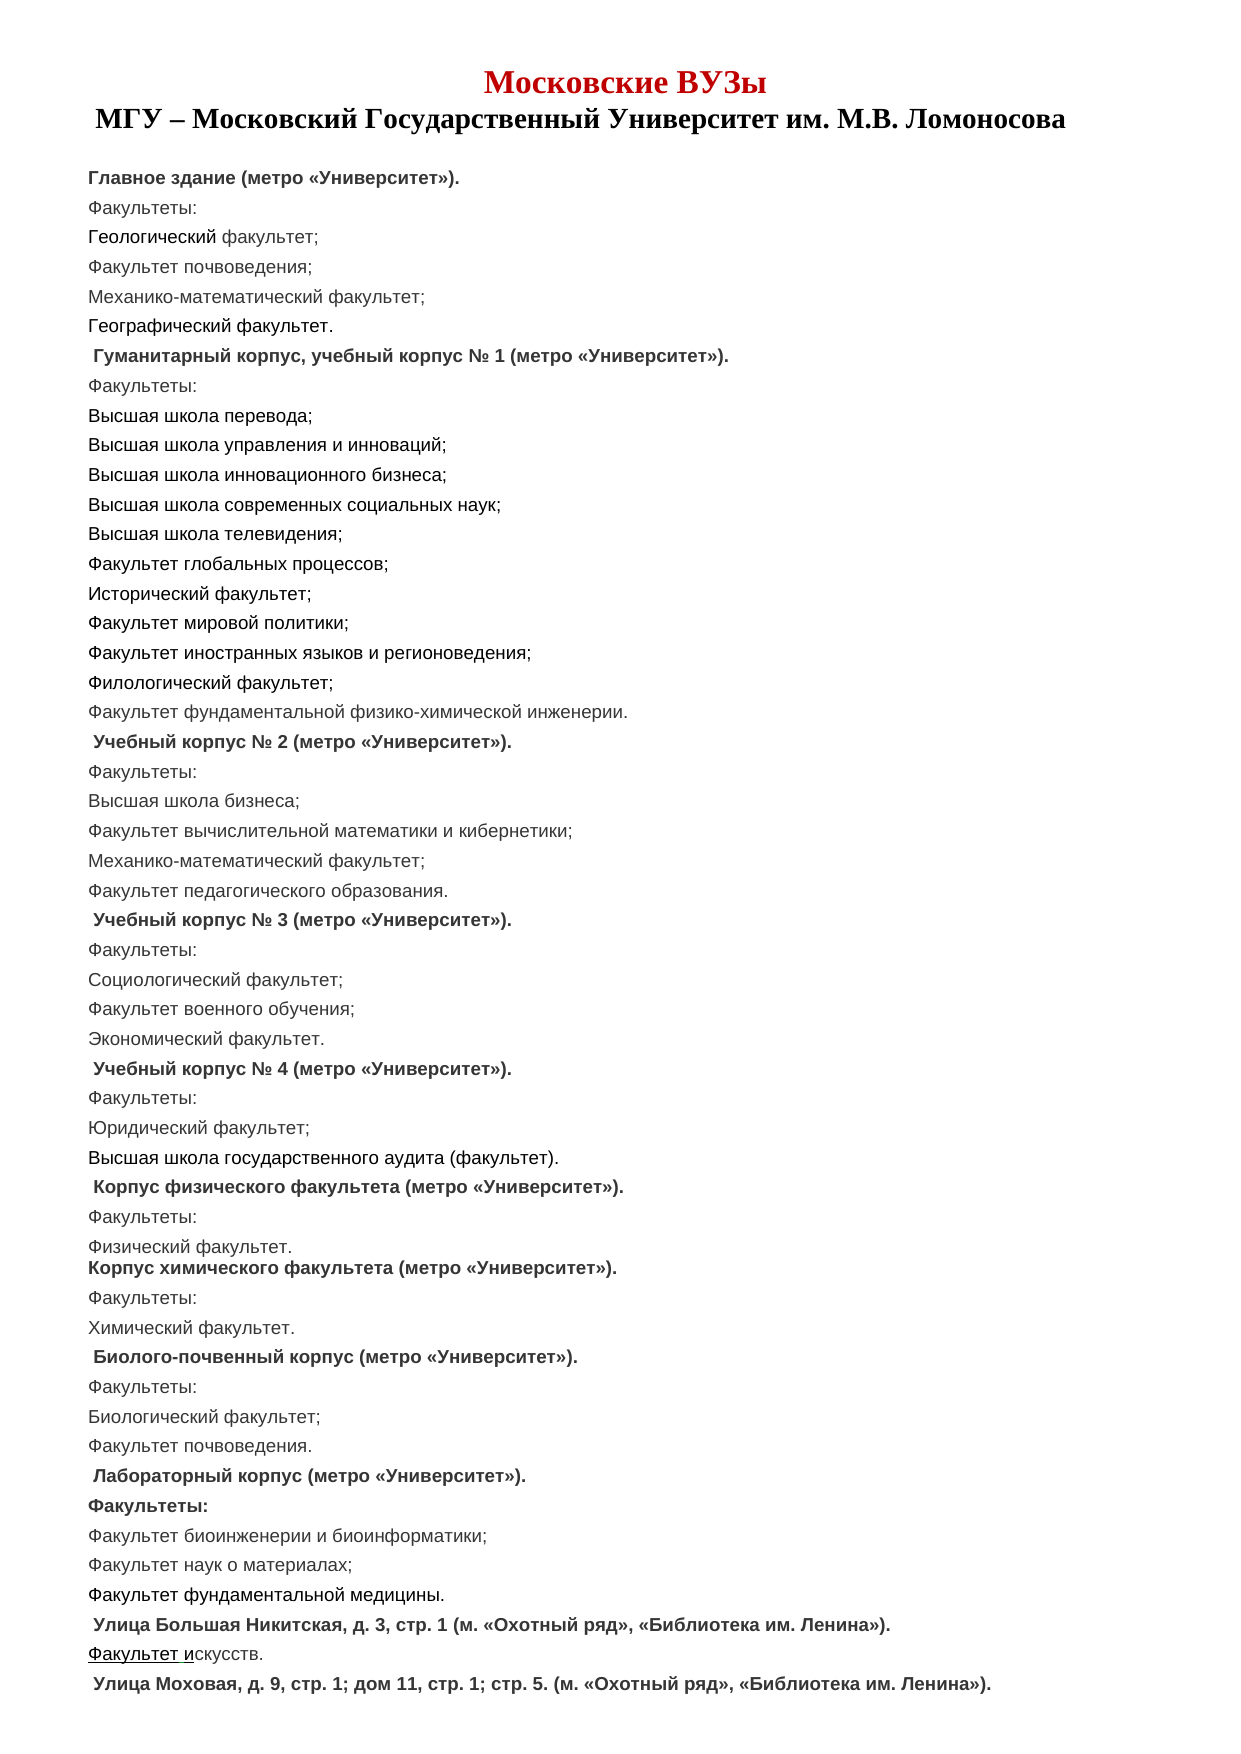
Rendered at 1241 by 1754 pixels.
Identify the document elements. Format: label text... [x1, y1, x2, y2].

text Гуманитарный корпус, учебный корпус № 1 (метро «Университет»). [88, 337, 1162, 367]
text Высшая школа государственного аудита (факультет). [88, 1138, 1162, 1168]
text Географический факультет. [88, 307, 1162, 337]
text Факультет вычислительной математики и кибернетики; [88, 812, 1162, 842]
text Факультет иностранных языков и регионоведения; [88, 634, 1162, 663]
text Учебный корпус № 3 (метро «Университет»). [88, 901, 1162, 931]
text Корпус химического факультета (метро «Университет»). [88, 1257, 1162, 1279]
text Учебный корпус № 2 (метро «Университет»). [88, 723, 1162, 752]
text Факультеты: [88, 1487, 1162, 1516]
text Факультеты: [88, 367, 1162, 396]
text Филологический факультет; [88, 663, 1162, 693]
text Исторический факультет; [88, 574, 1162, 604]
text Биолого-почвенный корпус (метро «Университет»). [88, 1338, 1162, 1368]
text Улица Большая Никитская, д. 3, стр. 1 (м. «Охотный ряд», «Библиотека им. Ленина»). [88, 1605, 1162, 1635]
text Факультет искусств. [88, 1635, 1162, 1665]
text Высшая школа телевидения; [88, 515, 1162, 545]
text Факультет биоинженерии и биоинформатики; [88, 1516, 1162, 1546]
text Высшая школа современных социальных наук; [88, 485, 1162, 515]
text Факультет военного обучения; [88, 990, 1162, 1020]
text Факультет глобальных процессов; [88, 545, 1162, 574]
text Учебный корпус № 4 (метро «Университет»). [88, 1049, 1162, 1079]
text Факультет фундаментальной медицины. [88, 1576, 1162, 1605]
text Улица Моховая, д. 9, стр. 1; дом 11, стр. 1; стр. 5. (м. «Охотный ряд», «Библиотека им. Ленина»). [88, 1665, 1162, 1694]
text Главное здание (метро «Университет»). [88, 159, 1162, 188]
text Корпус физического факультета (метро «Университет»). [88, 1168, 1162, 1198]
text Высшая школа инновационного бизнеса; [88, 456, 1162, 485]
text Механико-математический факультет; [88, 842, 1162, 871]
text Экономический факультет. [88, 1020, 1162, 1049]
text Факультет почвоведения. [88, 1427, 1162, 1457]
text Физический факультет. [88, 1227, 1162, 1257]
text Юридический факультет; [88, 1109, 1162, 1138]
text Социологический факультет; [88, 960, 1162, 990]
text Химический факультет. [88, 1308, 1162, 1338]
text Механико-математический факультет; [88, 277, 1162, 307]
text Факультет педагогического образования. [88, 871, 1162, 901]
text Факультет мировой политики; [88, 604, 1162, 634]
text Факультеты: [88, 1279, 1162, 1308]
text Факультет фундаментальной физико-химической инженерии. [88, 693, 1162, 723]
text Высшая школа управления и инноваций; [88, 426, 1162, 456]
text Факультеты: [88, 1368, 1162, 1397]
subtitle МГУ – Московский Государственный Университет им. М.В. Ломоносова [88, 101, 1162, 135]
text Геологический факультет; Факультет почвоведения; [88, 218, 1162, 277]
text Факультеты: [88, 752, 1162, 782]
subtitle Московские ВУЗы [88, 63, 1162, 101]
text Факультеты: [88, 1198, 1162, 1227]
text Лабораторный корпус (метро «Университет»). [88, 1457, 1162, 1487]
text Биологический факультет; [88, 1397, 1162, 1427]
text Факультет наук о материалах; [88, 1546, 1162, 1576]
text Высшая школа бизнеса; [88, 782, 1162, 812]
text Факультеты: [88, 931, 1162, 960]
text Факультеты: [88, 188, 1162, 218]
text Высшая школа перевода; [88, 396, 1162, 426]
text Факультеты: [88, 1079, 1162, 1109]
